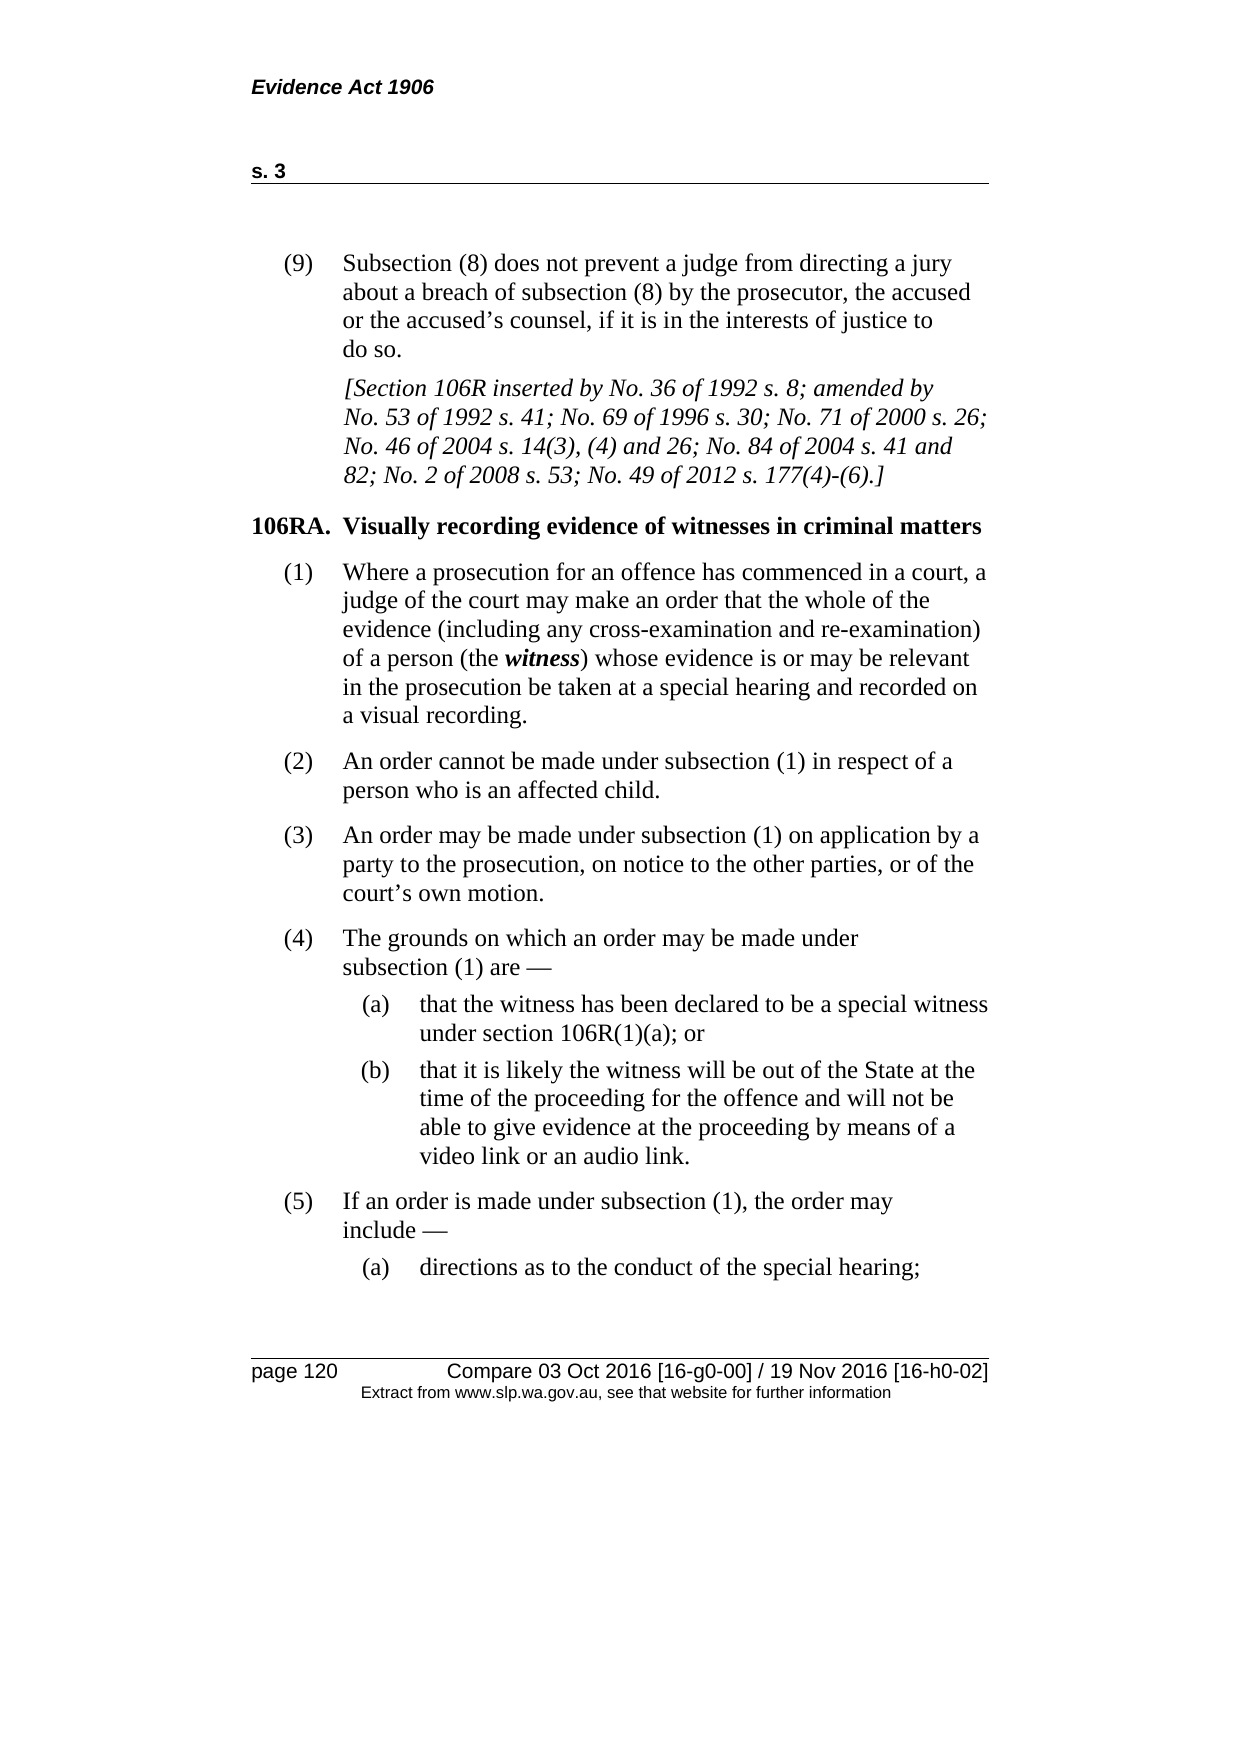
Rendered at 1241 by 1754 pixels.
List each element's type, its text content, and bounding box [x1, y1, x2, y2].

text (9) Subsection (8) does not prevent a judge from directing a jury about a breach of subsection (8) by the prosecutor, the accused or the accused’s counsel, if it is in the interests of justice to do so. [251, 248, 989, 363]
text (1) Where a prosecution for an offence has commenced in a court, a judge of the court may make an order that the whole of the evidence (including any cross-examination and re-examination) of a person (the witness) whose evidence is or may be relevant in the prosecution be taken at a special hearing and recorded on a visual recording. [251, 557, 989, 729]
text (5) If an order is made under subsection (1), the order may include — [251, 1186, 989, 1244]
text [Section 106R inserted by No. 36 of 1992 s. 8; amended by No. 53 of 1992 s. 41; No. 69 of 1996 s. 30; No. 71 of 2000 s. 26; No. 46 of 2004 s. 14(3), (4) and 26; No. 84 of 2004 s. 41 and 82; No. 2 of 2008 s. 53; No. 49 of 2012 s. 177(4)-(6).] [251, 373, 989, 488]
text (a) that the witness has been declared to be a special witness under section 106R(1)(a); or [251, 989, 989, 1046]
text (4) The grounds on which an order may be made under subsection (1) are — [251, 923, 989, 981]
text (a) directions as to the conduct of the special hearing; [251, 1252, 989, 1281]
text (b) that it is likely the witness will be out of the State at the time of the proceeding for the offence and will not be able to give evidence at the proceeding by means of a video link or an audio link. [251, 1055, 989, 1170]
subtitle 106RA. Visually recording evidence of witnesses in criminal matters [251, 511, 989, 540]
text (3) An order may be made under subsection (1) on application by a party to the prosecution, on notice to the other parties, or of the court’s own motion. [251, 820, 989, 906]
text (2) An order cannot be made under subsection (1) in respect of a person who is an affected child. [251, 746, 989, 803]
